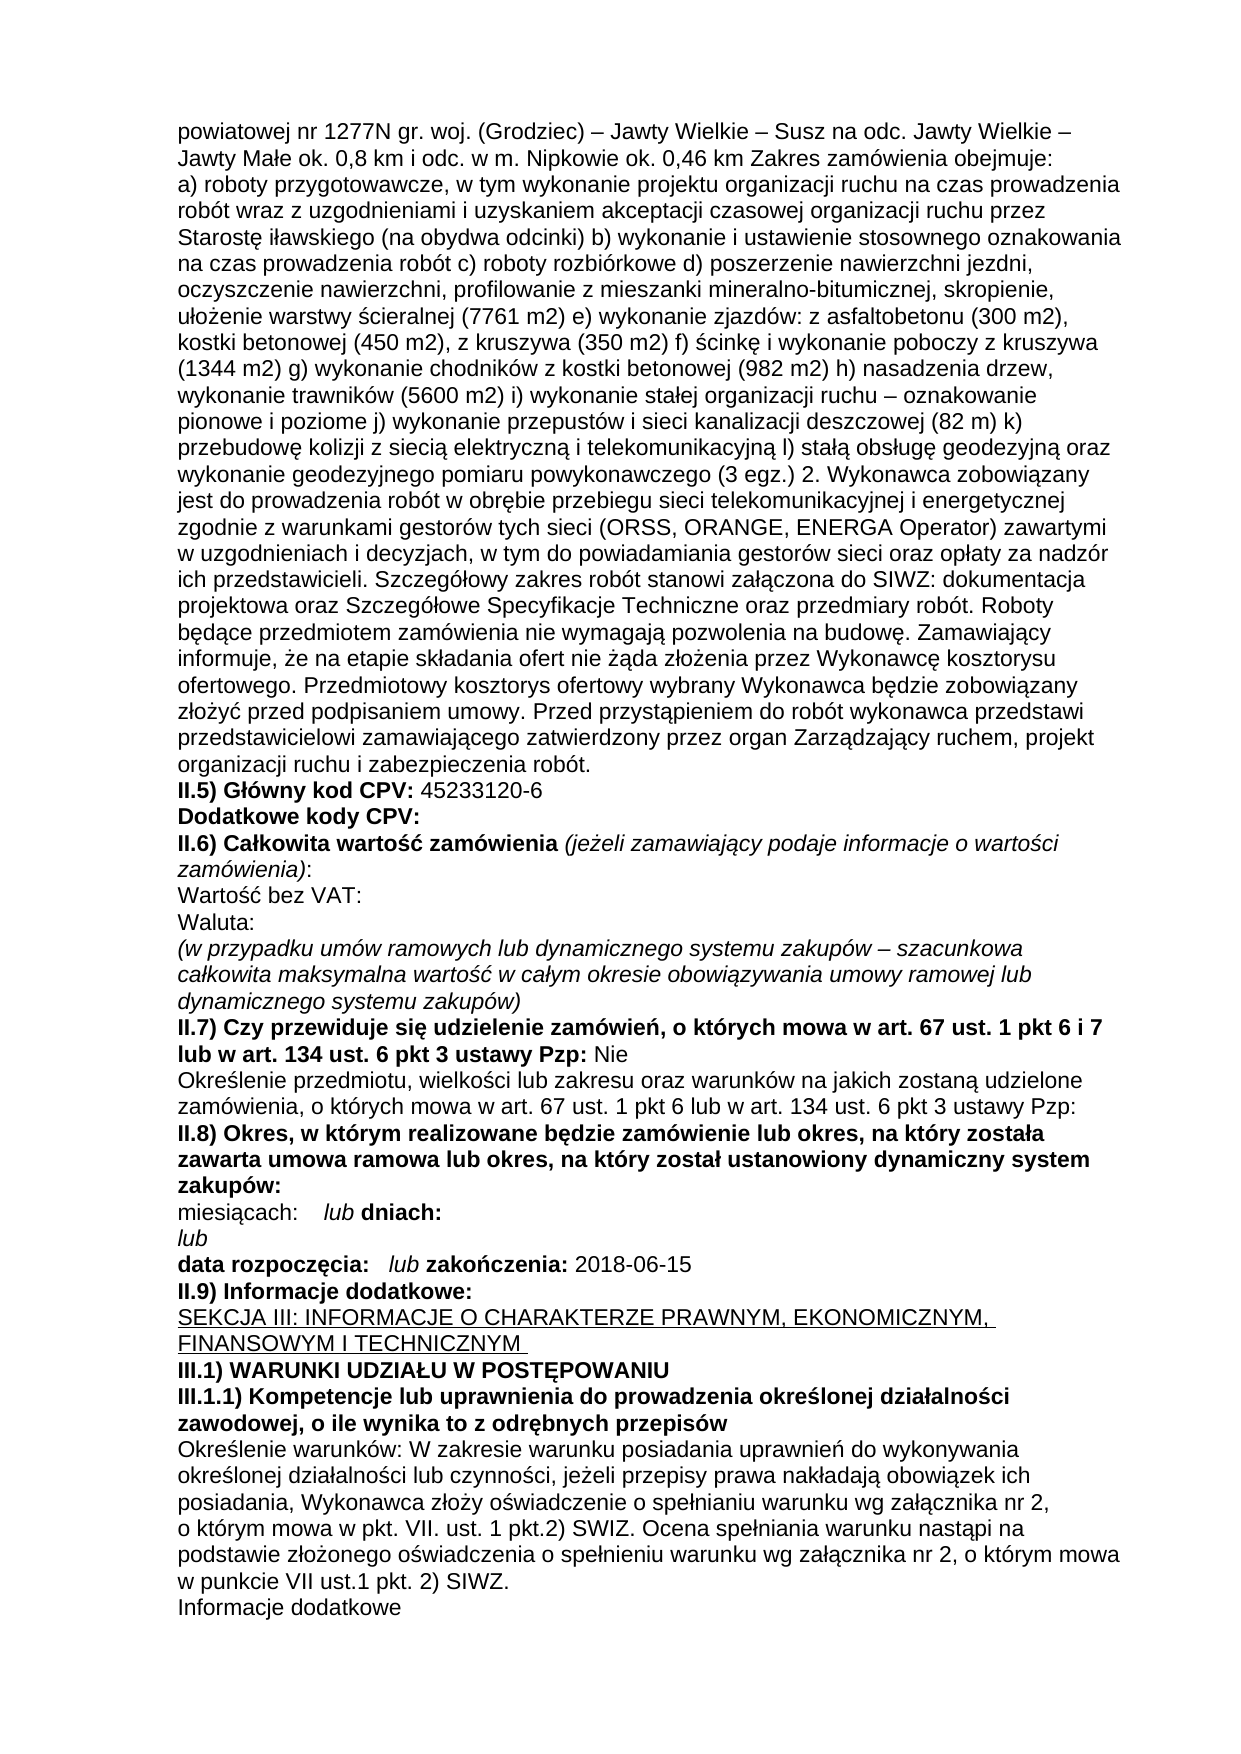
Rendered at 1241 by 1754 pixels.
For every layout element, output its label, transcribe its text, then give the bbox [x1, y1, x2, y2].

text SEKCJA III: INFORMACJE O CHARAKTERZE PRAWNYM, EKONOMICZNYM, FINANSOWYM I TECHNICZNYM [177, 1304, 1122, 1357]
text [177, 118, 1122, 1304]
text III.1) WARUNKI UDZIAŁU W POSTĘPOWANIU [177, 1357, 1122, 1383]
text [177, 1383, 1122, 1620]
